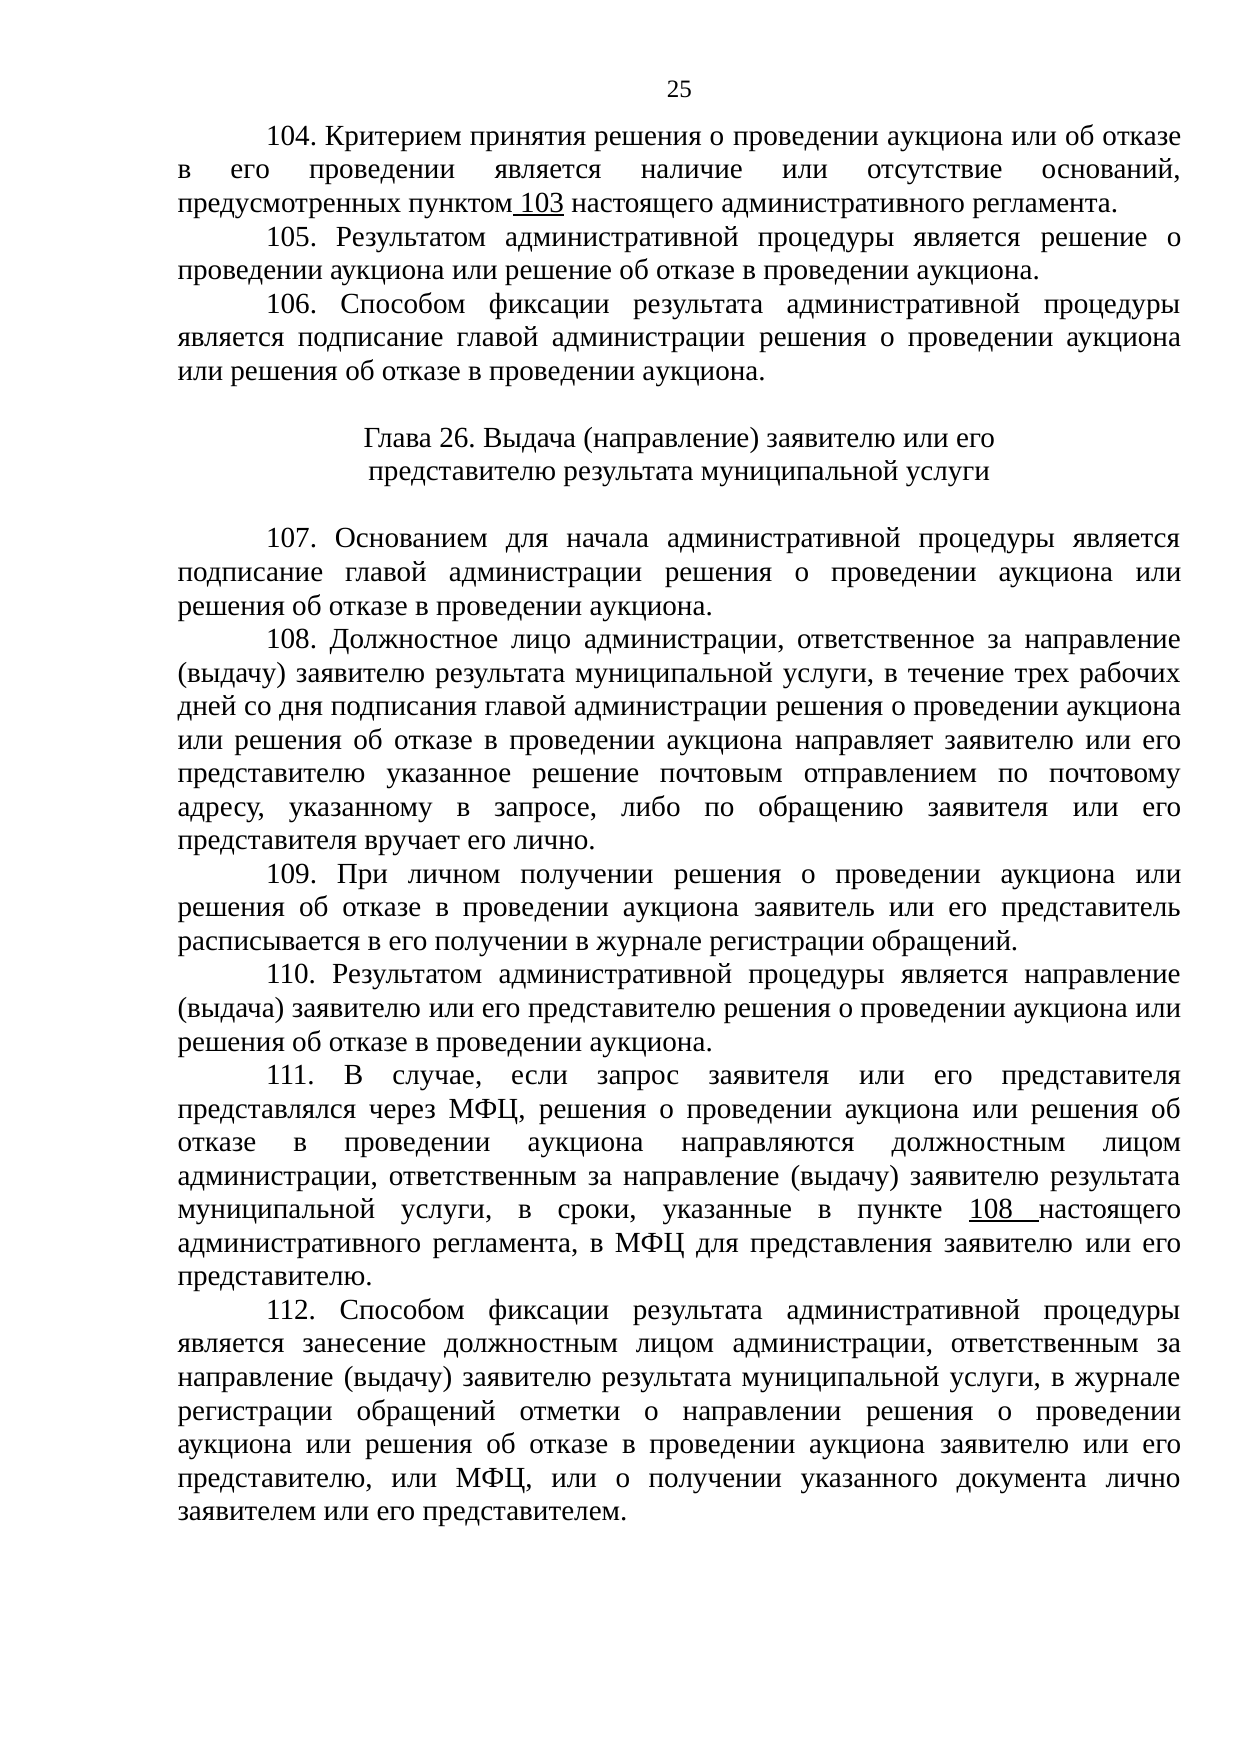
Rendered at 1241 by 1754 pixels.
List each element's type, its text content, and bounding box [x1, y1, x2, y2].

text 112. Способом фиксации результата административной процедуры является занесение должностным лицом администрации, ответственным за направление (выдачу) заявителю результата муниципальной услуги, в журнале регистрации обращений отметки о направлении решения о проведении аукциона или решения об отказе в проведении аукциона заявителю или его представителю, или МФЦ, или о получении указанного документа лично заявителем или его представителем. [177, 1292, 1181, 1527]
text 109. При личном получении решения о проведении аукциона или решения об отказе в проведении аукциона заявитель или его представитель расписывается в его получении в журнале регистрации обращений. [177, 856, 1181, 957]
text 105. Результатом административной процедуры является решение о проведении аукциона или решение об отказе в проведении аукциона. [177, 219, 1181, 286]
text 108. Должностное лицо администрации, ответственное за направление (выдачу) заявителю результата муниципальной услуги, в течение трех рабочих дней со дня подписания главой администрации решения о проведении аукциона или решения об отказе в проведении аукциона направляет заявителю или его представителю указанное решение почтовым отправлением по почтовому адресу, указанному в запросе, либо по обращению заявителя или его представителя вручает его лично. [177, 621, 1181, 856]
text 104. Критерием принятия решения о проведении аукциона или об отказе в его проведении является наличие или отсутствие оснований, предусмотренных пунктом 103 настоящего административного регламента. [177, 118, 1181, 219]
text 110. Результатом административной процедуры является направление (выдача) заявителю или его представителю решения о проведении аукциона или решения об отказе в проведении аукциона. [177, 957, 1181, 1057]
text 106. Способом фиксации результата административной процедуры является подписание главой администрации решения о проведении аукциона или решения об отказе в проведении аукциона. [177, 286, 1181, 386]
text 111. В случае, если запрос заявителя или его представителя представлялся через МФЦ, решения о проведении аукциона или решения об отказе в проведении аукциона направляются должностным лицом администрации, ответственным за направление (выдачу) заявителю результата муниципальной услуги, в сроки, указанные в пункте 108 настоящего административного регламента, в МФЦ для представления заявителю или его представителю. [177, 1057, 1181, 1292]
text Глава 26. Выдача (направление) заявителю или его представителю результата муниципальной услуги [177, 420, 1181, 487]
text 107. Основанием для начала административной процедуры является подписание главой администрации решения о проведении аукциона или решения об отказе в проведении аукциона. [177, 521, 1181, 621]
